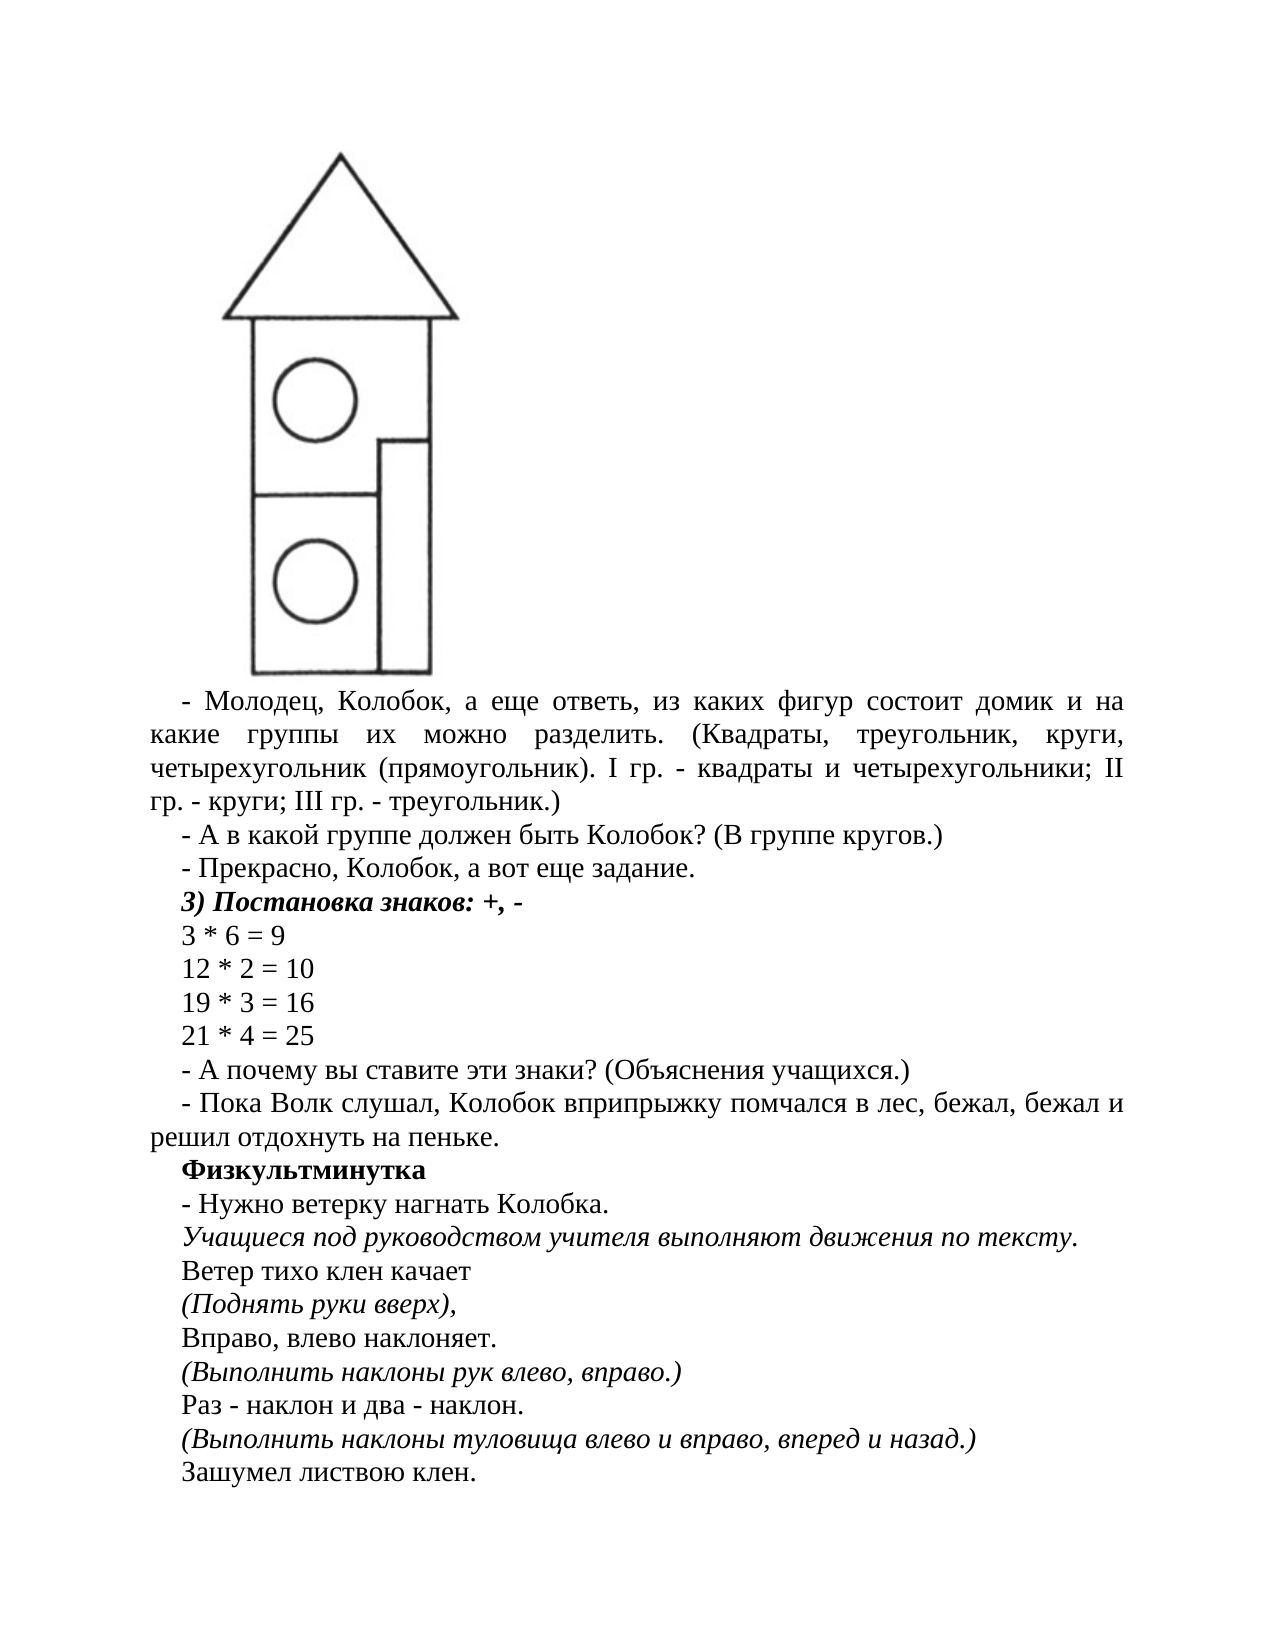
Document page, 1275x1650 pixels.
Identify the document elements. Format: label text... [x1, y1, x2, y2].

text Ветер тихо клен качает [150, 1253, 1125, 1287]
text 12 * 2 = 10 [150, 951, 1125, 985]
text (Выполнить наклоны рук влево, вправо.) [150, 1354, 1125, 1387]
text 19 * 3 = 16 [150, 985, 1125, 1018]
text - А в какой группе должен быть Колобок? (В группе кругов.) [150, 817, 1125, 851]
text - А почему вы ставите эти знаки? (Объяснения учащихся.) [150, 1052, 1125, 1085]
text Вправо, влево наклоняет. [150, 1320, 1125, 1354]
text (Выполнить наклоны туловища влево и вправо, вперед и назад.) [150, 1421, 1125, 1454]
text - Молодец, Колобок, а еще ответь, из каких фигур состоит домик и на какие группы их можно разделить. (Квадраты, треугольник, круги, четырехугольник (прямоугольник). I гр. - квадраты и четырехугольники; II гр. - круги; III гр. - треугольник.) [150, 683, 1125, 817]
text 3 * 6 = 9 [150, 918, 1125, 951]
text - Нужно ветерку нагнать Колобка. [150, 1186, 1125, 1219]
text Физкультминутка [150, 1152, 1125, 1186]
text - Прекрасно, Колобок, а вот еще задание. [150, 851, 1125, 884]
text (Поднять руки вверх), [150, 1287, 1125, 1320]
text Раз - наклон и два - наклон. [150, 1387, 1125, 1421]
picture [181, 150, 494, 683]
text Учащиеся под руководством учителя выполняют движения по тексту. [150, 1219, 1125, 1253]
text 21 * 4 = 25 [150, 1018, 1125, 1052]
text - Пока Волк слушал, Колобок вприпрыжку помчался в лес, бежал, бежал и решил отдохнуть на пеньке. [150, 1085, 1125, 1152]
text Зашумел листвою клен. [150, 1454, 1125, 1488]
text 3) Постановка знаков: +, - [150, 884, 1125, 918]
